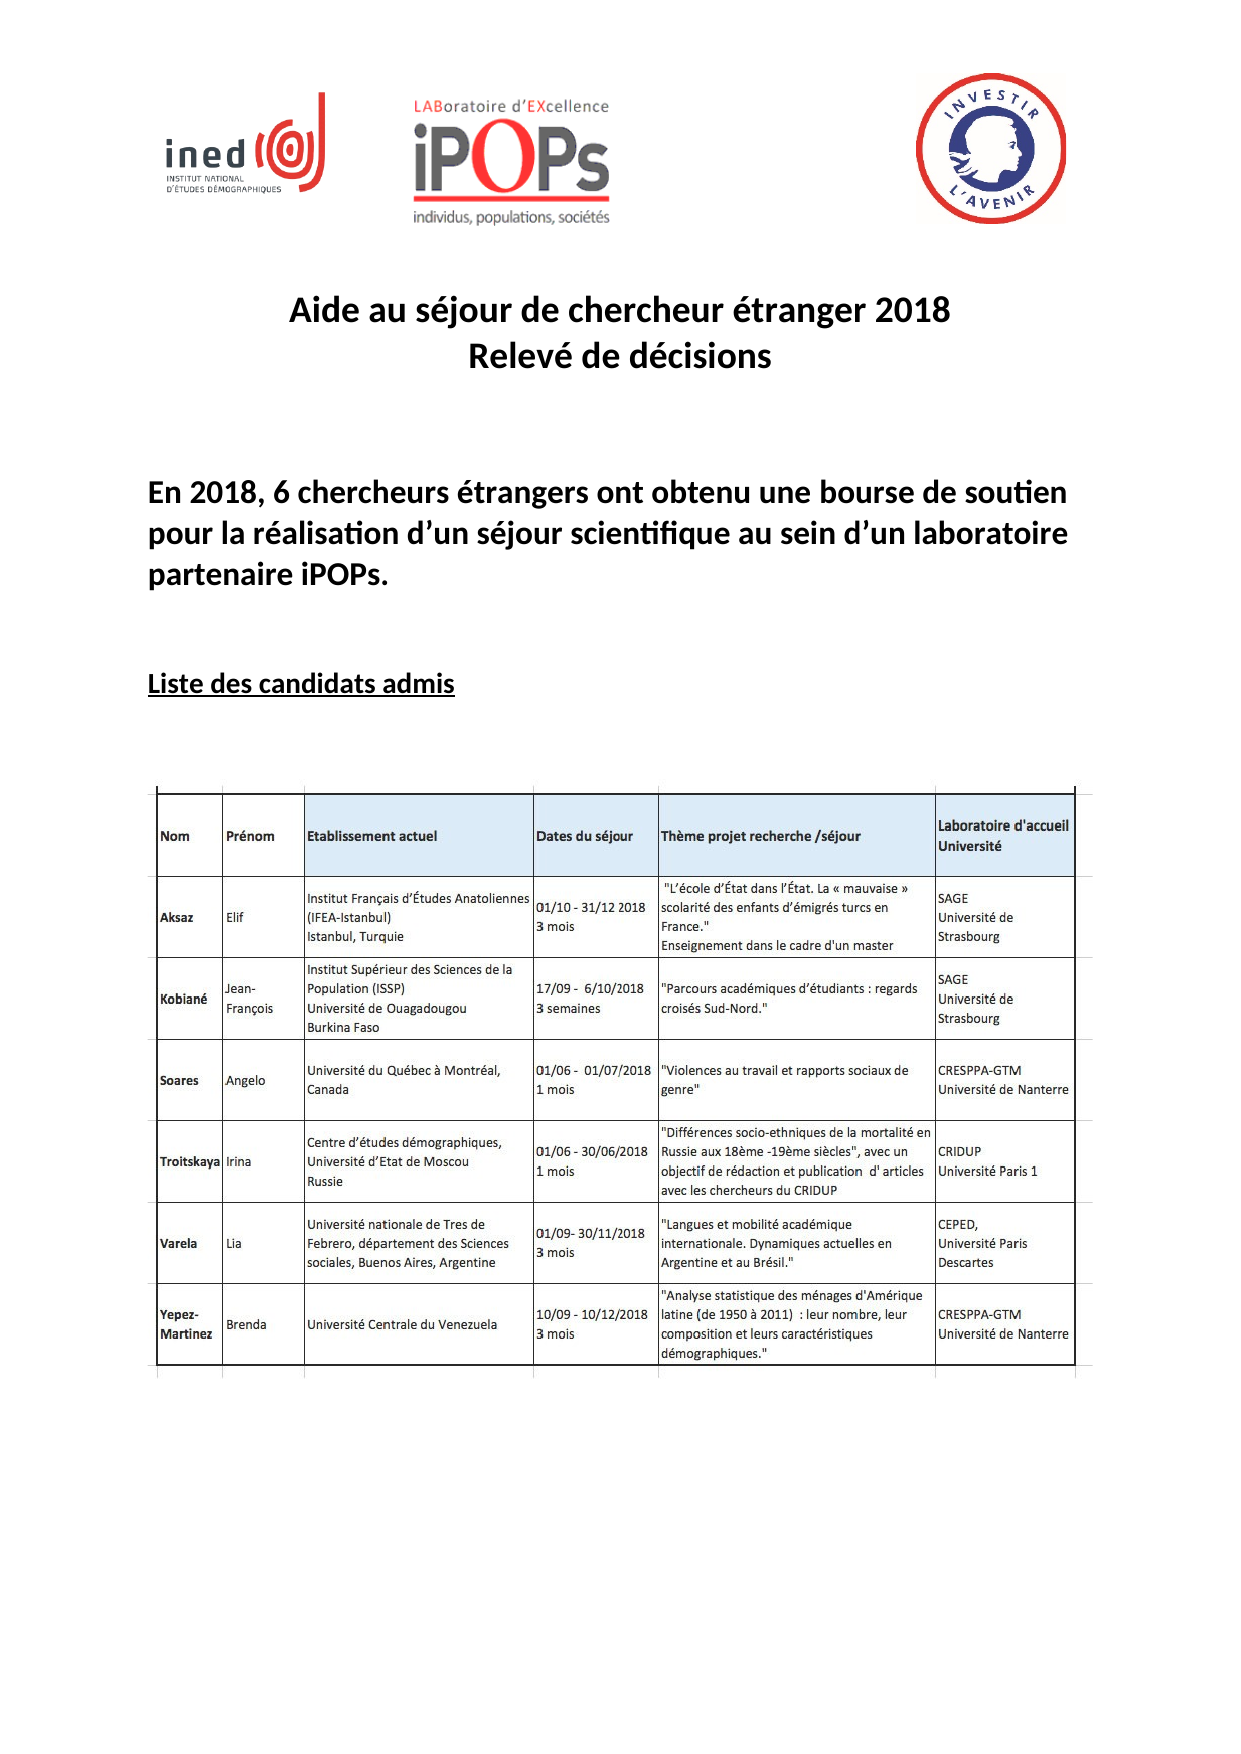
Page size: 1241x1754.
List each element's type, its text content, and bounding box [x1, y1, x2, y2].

text Aide au séjour de chercheur étranger 2018 [148, 286, 1093, 332]
picture [916, 73, 1067, 224]
text Liste des candidats admis [148, 665, 1093, 701]
text En 2018, 6 chercheurs étrangers ont obtenu une bourse de soutien pour la réalisation d’un séjour scientifique au sein d’un laboratoire partenaire iPOPs. [148, 472, 1093, 594]
text Relevé de décisions [148, 332, 1093, 378]
picture [147, 747, 1093, 1416]
picture [147, 73, 344, 212]
picture [409, 91, 614, 227]
